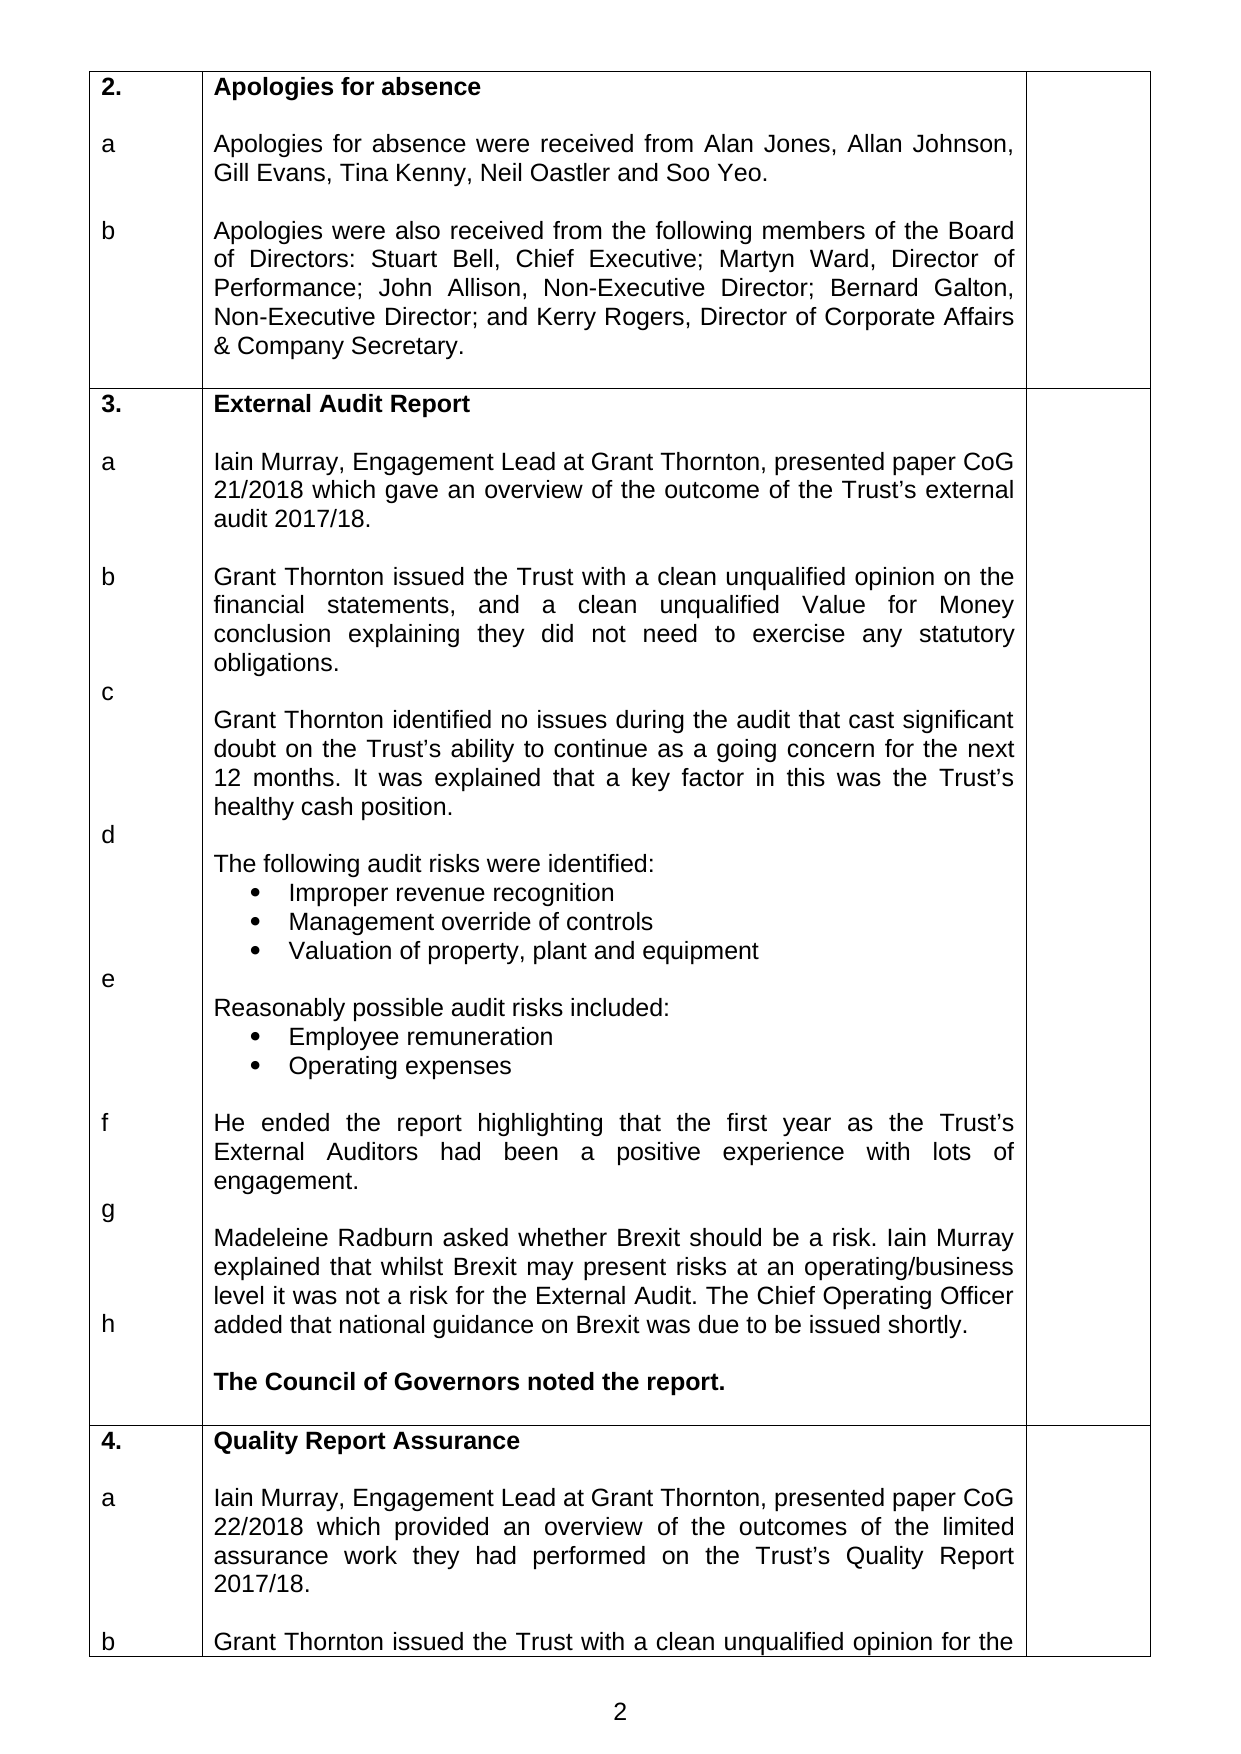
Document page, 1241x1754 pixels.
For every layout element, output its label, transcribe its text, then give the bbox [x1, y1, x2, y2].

table_cell External Audit Report Iain Murray, Engagement Lead at Grant Thornton, presented paper CoG 21/2018 which gave an overview of the outcome of the Trust’s external audit 2017/18. Grant Thornton issued the Trust with a clean unqualified opinion on the financial statements, and a clean unqualified Value for Money conclusion explaining they did not need to exercise any statutory obligations. Grant Thornton identified no issues during the audit that cast significant doubt on the Trust’s ability to continue as a going concern for the next 12 months. It was explained that a key factor in this was the Trust’s healthy cash position. The following audit risks were identified: Improper revenue recognition Management override of controls Valuation of property, plant and equipment Reasonably possible audit risks included: Employee remuneration Operating expenses He ended the report highlighting that the first year as the Trust’s External Auditors had been a positive experience with lots of engagement. Madeleine Radburn asked whether Brexit should be a risk. Iain Murray explained that whilst Brexit may present risks at an operating/business level it was not a risk for the External Audit. The Chief Operating Officer added that national guidance on Brexit was due to be issued shortly. The Council of Governors noted the report. [203, 389, 1026, 1425]
table_cell [1027, 389, 1150, 1425]
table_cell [203, 1426, 1026, 1656]
table_cell 4. a b c [90, 1426, 202, 1656]
table_cell [1027, 1426, 1150, 1656]
table_cell [1027, 72, 1150, 388]
table_cell 2. a b [90, 72, 202, 388]
table_cell 3. a b c d e f g h [90, 389, 202, 1425]
table_cell Apologies for absence Apologies for absence were received from Alan Jones, Allan Johnson, Gill Evans, Tina Kenny, Neil Oastler and Soo Yeo. Apologies were also received from the following members of the Board of Directors: Stuart Bell, Chief Executive; Martyn Ward, Director of Performance; John Allison, Non-Executive Director; Bernard Galton, Non-Executive Director; and Kerry Rogers, Director of Corporate Affairs & Company Secretary. [203, 72, 1026, 388]
